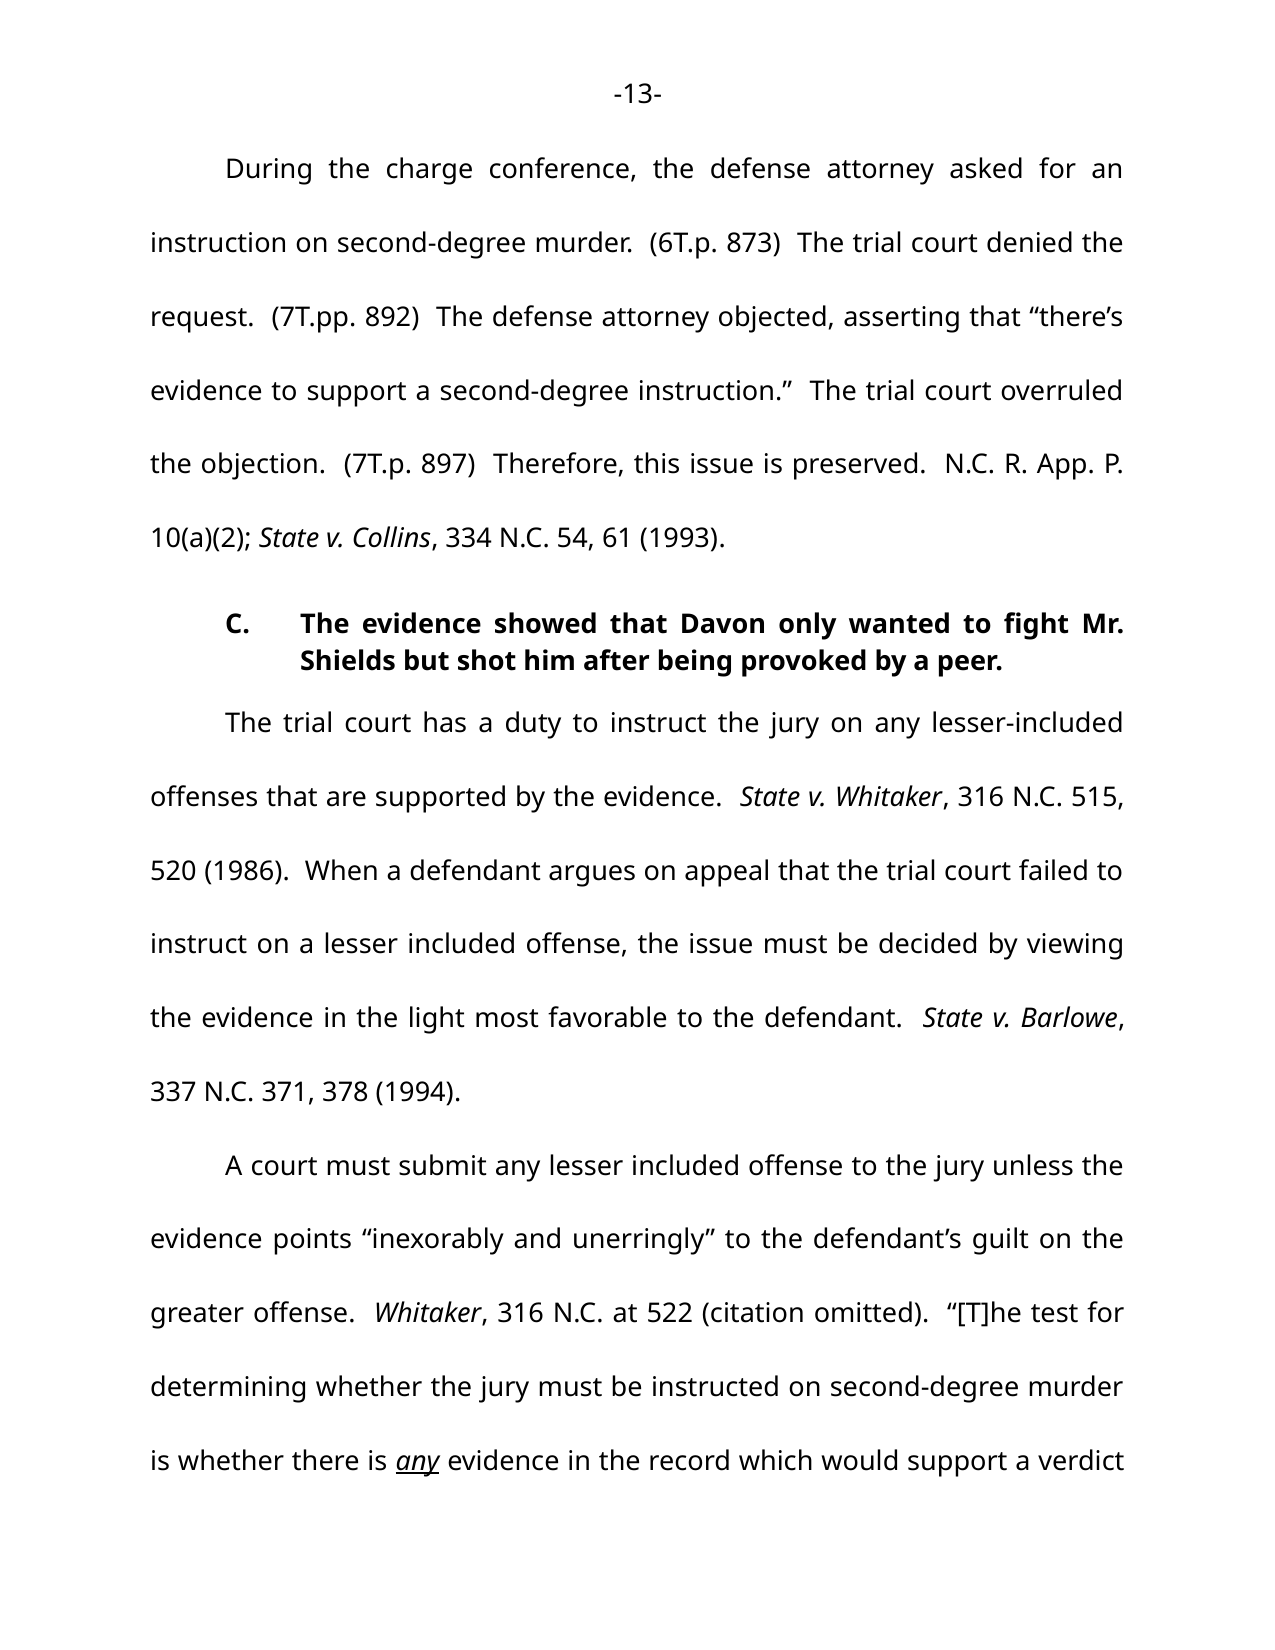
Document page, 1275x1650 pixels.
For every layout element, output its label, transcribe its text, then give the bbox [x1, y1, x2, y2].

list The evidence showed that Davon only wanted to fight Mr. Shields but shot him after being provoked by a peer. [225, 605, 1125, 679]
text The trial court has a duty to instruct the jury on any lesser-included offenses that are supported by the evidence. State v. Whitaker, 316 N.C. 515, 520 (1986). When a defendant argues on appeal that the trial court failed to instruct on a lesser included offense, the issue must be decided by viewing the evidence in the light most favorable to the defendant. State v. Barlowe, 337 N.C. 371, 378 (1994). [150, 704, 1125, 1109]
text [150, 1146, 1125, 1478]
text During the charge conference, the defense attorney asked for an instruction on second-degree murder. (6T.p. 873) The trial court denied the request. (7T.pp. 892) The defense attorney objected, asserting that “there’s evidence to support a second-degree instruction.” The trial court overruled the objection. (7T.p. 897) Therefore, this issue is preserved. N.C. R. App. P. 10(a)(2); State v. Collins, 334 N.C. 54, 61 (1993). [150, 150, 1125, 556]
